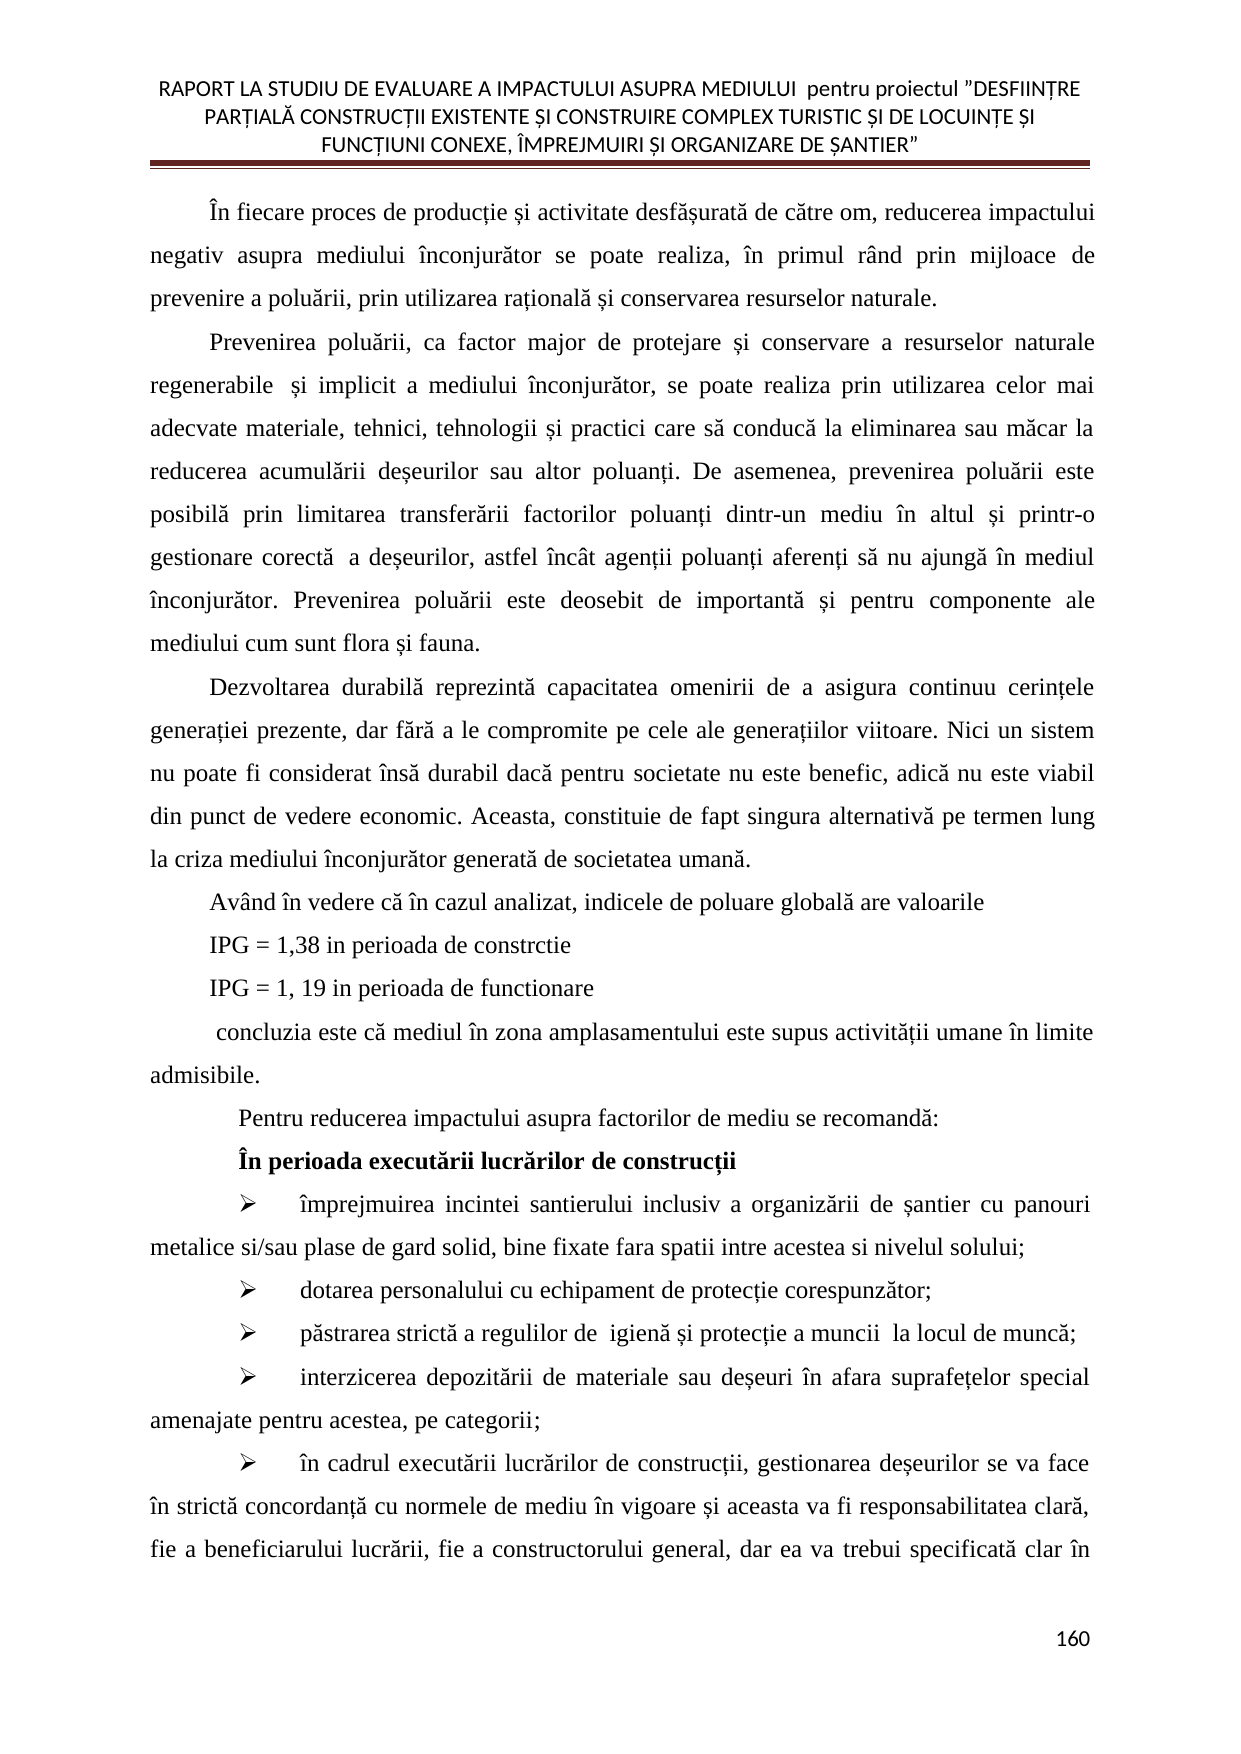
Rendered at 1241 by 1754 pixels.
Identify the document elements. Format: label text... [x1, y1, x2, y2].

text concluzia este că mediul în zona amplasamentului este supus activității umane în limite admisibile. [150, 1017, 1095, 1088]
text În fiecare proces de producție și activitate desfășurată de către om, reducerea impactului negativ asupra mediului înconjurător se poate realiza, în primul rând prin mijloace de prevenire a poluării, prin utilizarea rațională și conservarea resurselor naturale. [150, 197, 1095, 312]
text IPG = 1,38 in perioada de constrctie [150, 930, 1095, 959]
text IPG = 1, 19 in perioada de functionare [150, 973, 1095, 1002]
list împrejmuirea incintei santierului inclusiv a organizării de șantier cu panouri metalice si/sau plase de gard solid, bine fixate fara spatii intre acestea si nivelul solului; [150, 1189, 1090, 1261]
text Pentru reducerea impactului asupra factorilor de mediu se recomandă: [150, 1103, 1090, 1132]
subtitle În perioada executării lucrărilor de construcții [150, 1146, 1090, 1175]
text Prevenirea poluării, ca factor major de protejare și conservare a resurselor naturale regenerabile și implicit a mediului înconjurător, se poate realiza prin utilizarea celor mai adecvate materiale, tehnici, tehnologii și practici care să conducă la eliminarea sau măcar la reducerea acumulării deșeurilor sau altor poluanți. De asemenea, prevenirea poluării este posibilă prin limitarea transferării factorilor poluanți dintr-un mediu în altul și printr-o gestionare corectă a deșeurilor, astfel încât agenții poluanți aferenți să nu ajungă în mediul înconjurător. Prevenirea poluării este deosebit de importantă și pentru componente ale mediului cum sunt flora și fauna. [150, 327, 1095, 657]
text Dezvoltarea durabilă reprezintă capacitatea omenirii de a asigura continuu cerințele generației prezente, dar fără a le compromite pe cele ale generațiilor viitoare. Nici un sistem nu poate fi considerat însă durabil dacă pentru societate nu este benefic, adică nu este viabil din punct de vedere economic. Aceasta, constituie de fapt singura alternativă pe termen lung la criza mediului înconjurător generată de societatea umană. [150, 672, 1095, 873]
text Având în vedere că în cazul analizat, indicele de poluare globală are valoarile [150, 887, 1095, 916]
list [150, 1448, 1090, 1563]
list interzicerea depozitării de materiale sau deșeuri în afara suprafețelor special amenajate pentru acestea, pe categorii; [150, 1362, 1090, 1433]
list păstrarea strictă a regulilor de igienă și protecție a muncii la locul de muncă; [150, 1318, 1090, 1347]
list dotarea personalului cu echipament de protecție corespunzător; [150, 1275, 1090, 1304]
